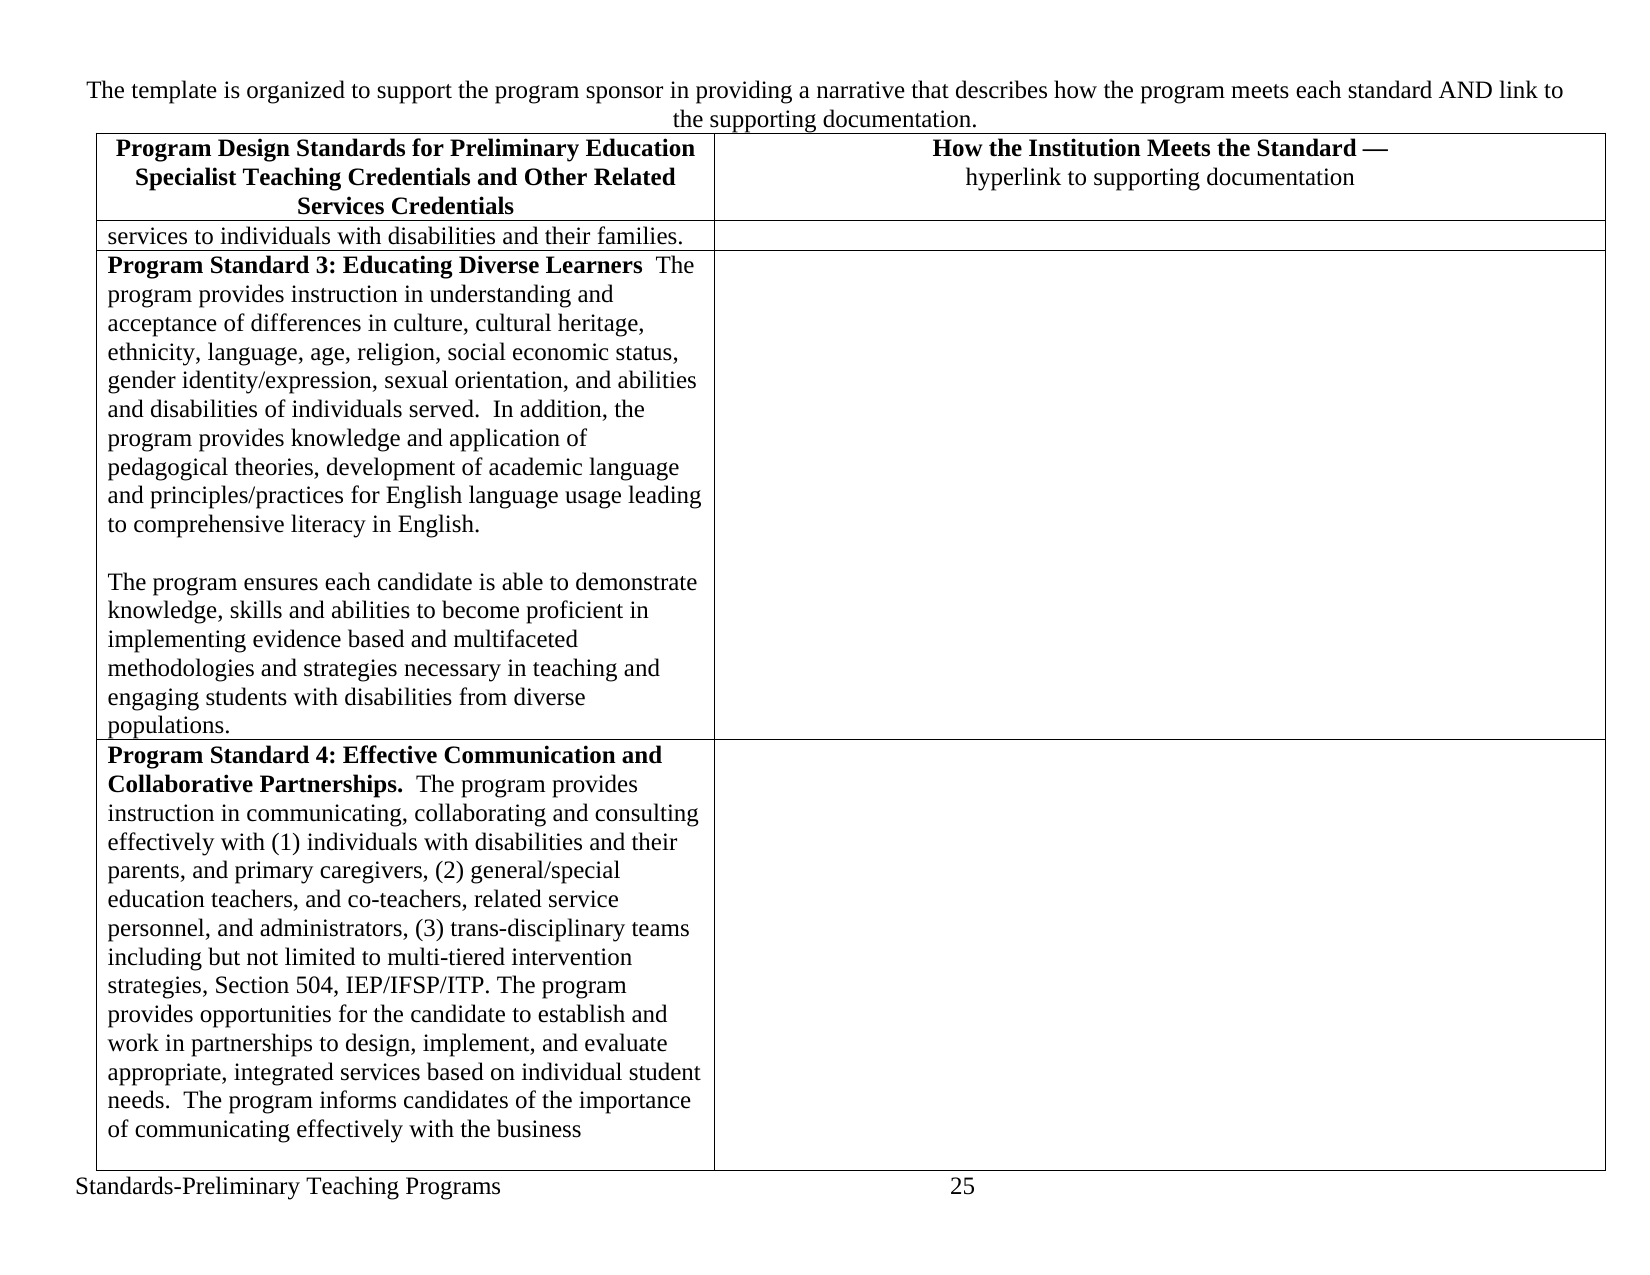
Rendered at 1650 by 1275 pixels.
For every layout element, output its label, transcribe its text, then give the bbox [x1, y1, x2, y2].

table_cell [715, 740, 1605, 1170]
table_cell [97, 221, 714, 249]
table_cell Program Standard 3: Educating Diverse Learners The program provides instruction in understanding and acceptance of differences in culture, cultural heritage, ethnicity, language, age, religion, social economic status, gender identity/expression, sexual orientation, and abilities and disabilities of individuals served. In addition, the program provides knowledge and application of pedagogical theories, development of academic language and principles/practices for English language usage leading to comprehensive literacy in English. The program ensures each candidate is able to demonstrate knowledge, skills and abilities to become proficient in implementing evidence based and multifaceted methodologies and strategies necessary in teaching and engaging students with disabilities from diverse populations. [97, 251, 714, 739]
table_cell [715, 221, 1605, 249]
table_header How the Institution Meets the Standard — hyperlink to supporting documentation [715, 134, 1605, 220]
table_cell [715, 251, 1605, 739]
table_header Program Design Standards for Preliminary Education Specialist Teaching Credentials and Other Related Services Credentials [97, 134, 714, 220]
